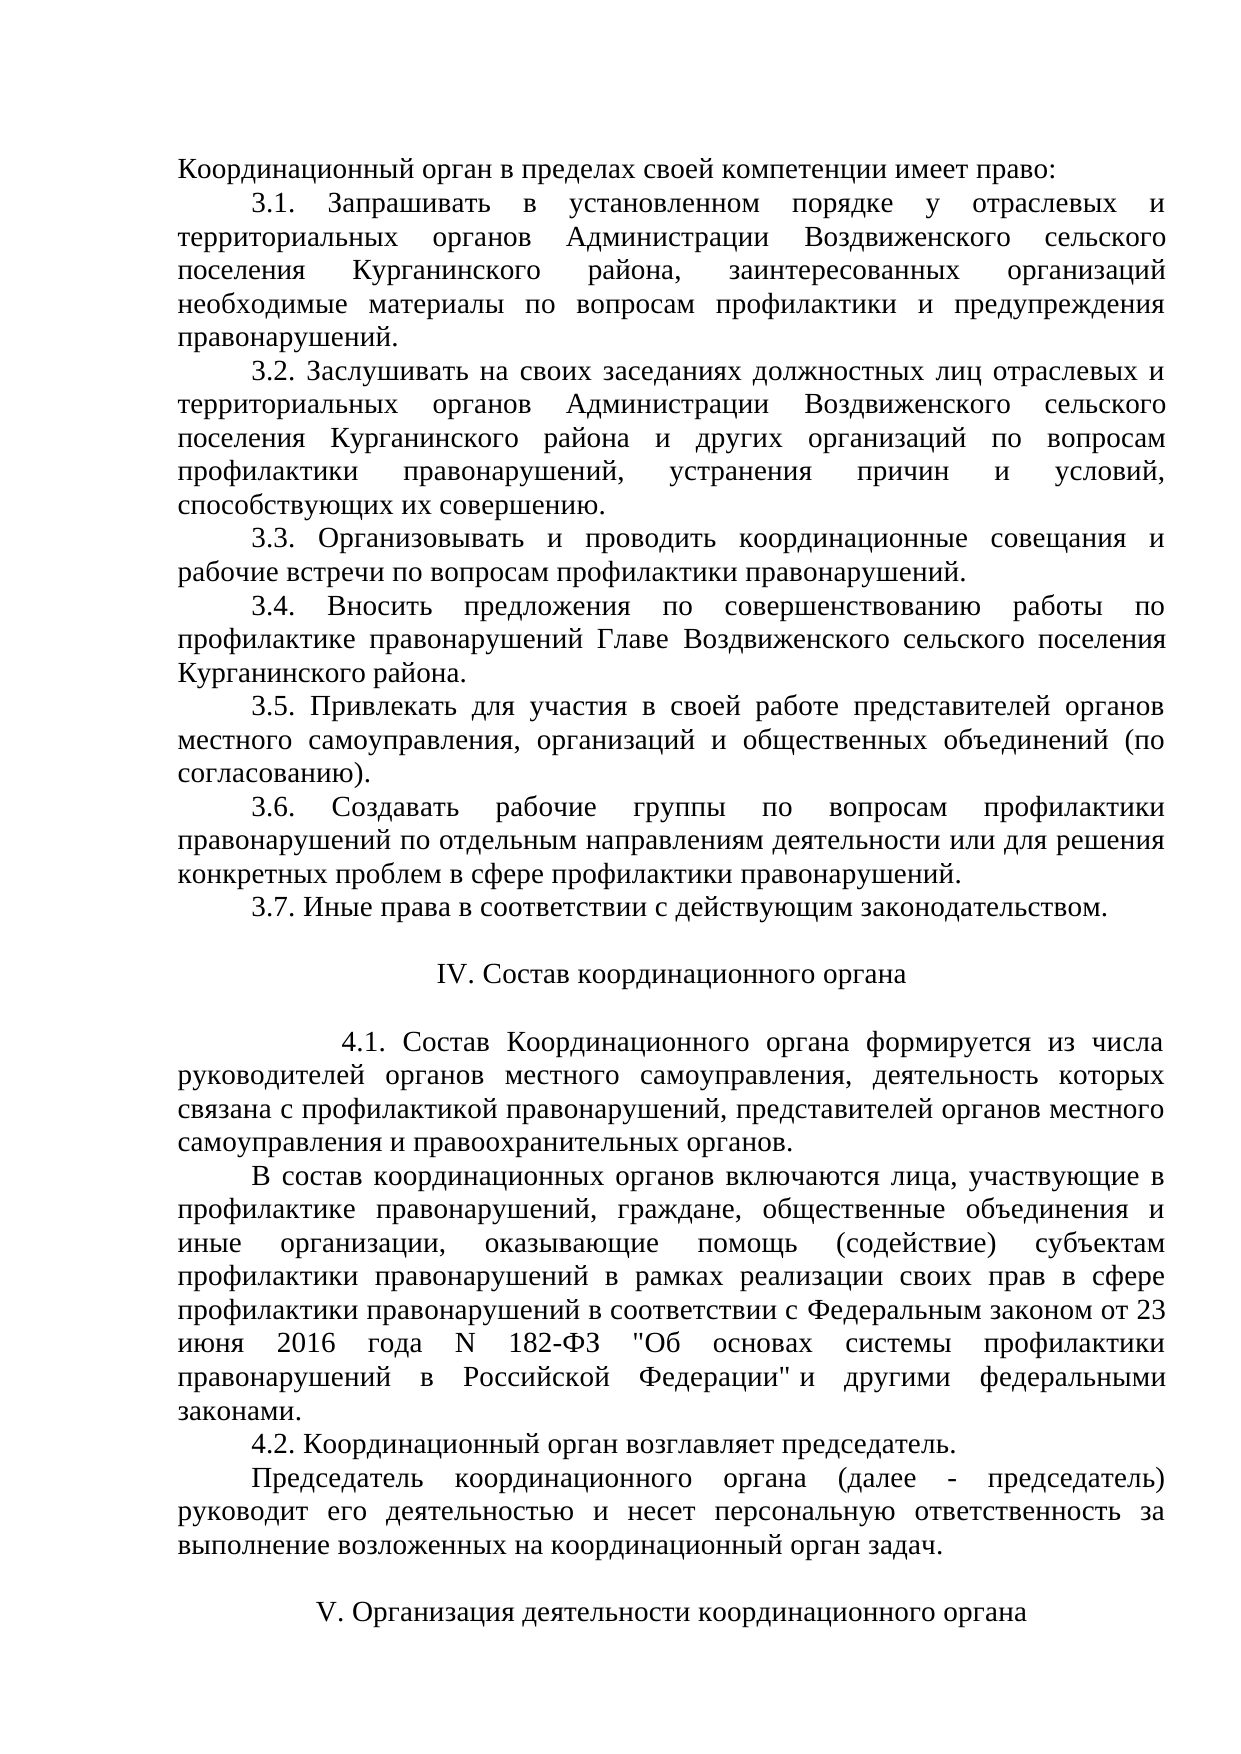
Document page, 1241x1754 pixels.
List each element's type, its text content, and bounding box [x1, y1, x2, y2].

text 3.4. Вносить предложения по совершенствованию работы по профилактике правонарушений Главе Воздвиженского сельского поселения Курганинского района. [177, 588, 1167, 688]
text 3.6. Создавать рабочие группы по вопросам профилактики правонарушений по отдельным направлениям деятельности или для решения конкретных проблем в сфере профилактики правонарушений. [177, 789, 1167, 889]
text 3.5. Привлекать для участия в своей работе представителей органов местного самоуправления, организаций и общественных объединений (по согласованию). [177, 688, 1167, 789]
text V. Организация деятельности координационного органа [177, 1594, 1167, 1627]
text 4.1. Состав Координационного органа формируется из числа руководителей органов местного самоуправления, деятельность которых связана с профилактикой правонарушений, представителей органов местного самоуправления и правоохранительных органов. [177, 990, 1167, 1158]
text 3.3. Организовывать и проводить координационные совещания и рабочие встречи по вопросам профилактики правонарушений. [177, 521, 1167, 588]
text В состав координационных органов включаются лица, участвующие в профилактике правонарушений, граждане, общественные объединения и иные организации, оказывающие помощь (содействие) субъектам профилактики правонарушений в рамках реализации своих прав в сфере профилактики правонарушений в соответствии с Федеральным законом от 23 июня 2016 года N 182-ФЗ "Об основах системы профилактики правонарушений в Российской Федерации" и другими федеральными законами. [177, 1158, 1167, 1426]
text 3.7. Иные права в соответствии с действующим законодательством. [177, 889, 1167, 923]
text Координационный орган в пределах своей компетенции имеет право: [177, 118, 1167, 185]
text 4.2. Координационный орган возглавляет председатель. [177, 1426, 1167, 1460]
text Председатель координационного органа (далее - председатель) руководит его деятельностью и несет персональную ответственность за выполнение возложенных на координационный орган задач. [177, 1460, 1167, 1560]
text IV. Состав координационного органа [177, 957, 1167, 990]
text 3.1. Запрашивать в установленном порядке у отраслевых и территориальных органов Администрации Воздвиженского сельского поселения Курганинского района, заинтересованных организаций необходимые материалы по вопросам профилактики и предупреждения правонарушений. [177, 185, 1167, 353]
text 3.2. Заслушивать на своих заседаниях должностных лиц отраслевых и территориальных органов Администрации Воздвиженского сельского поселения Курганинского района и других организаций по вопросам профилактики правонарушений, устранения причин и условий, способствующих их совершению. [177, 353, 1167, 521]
